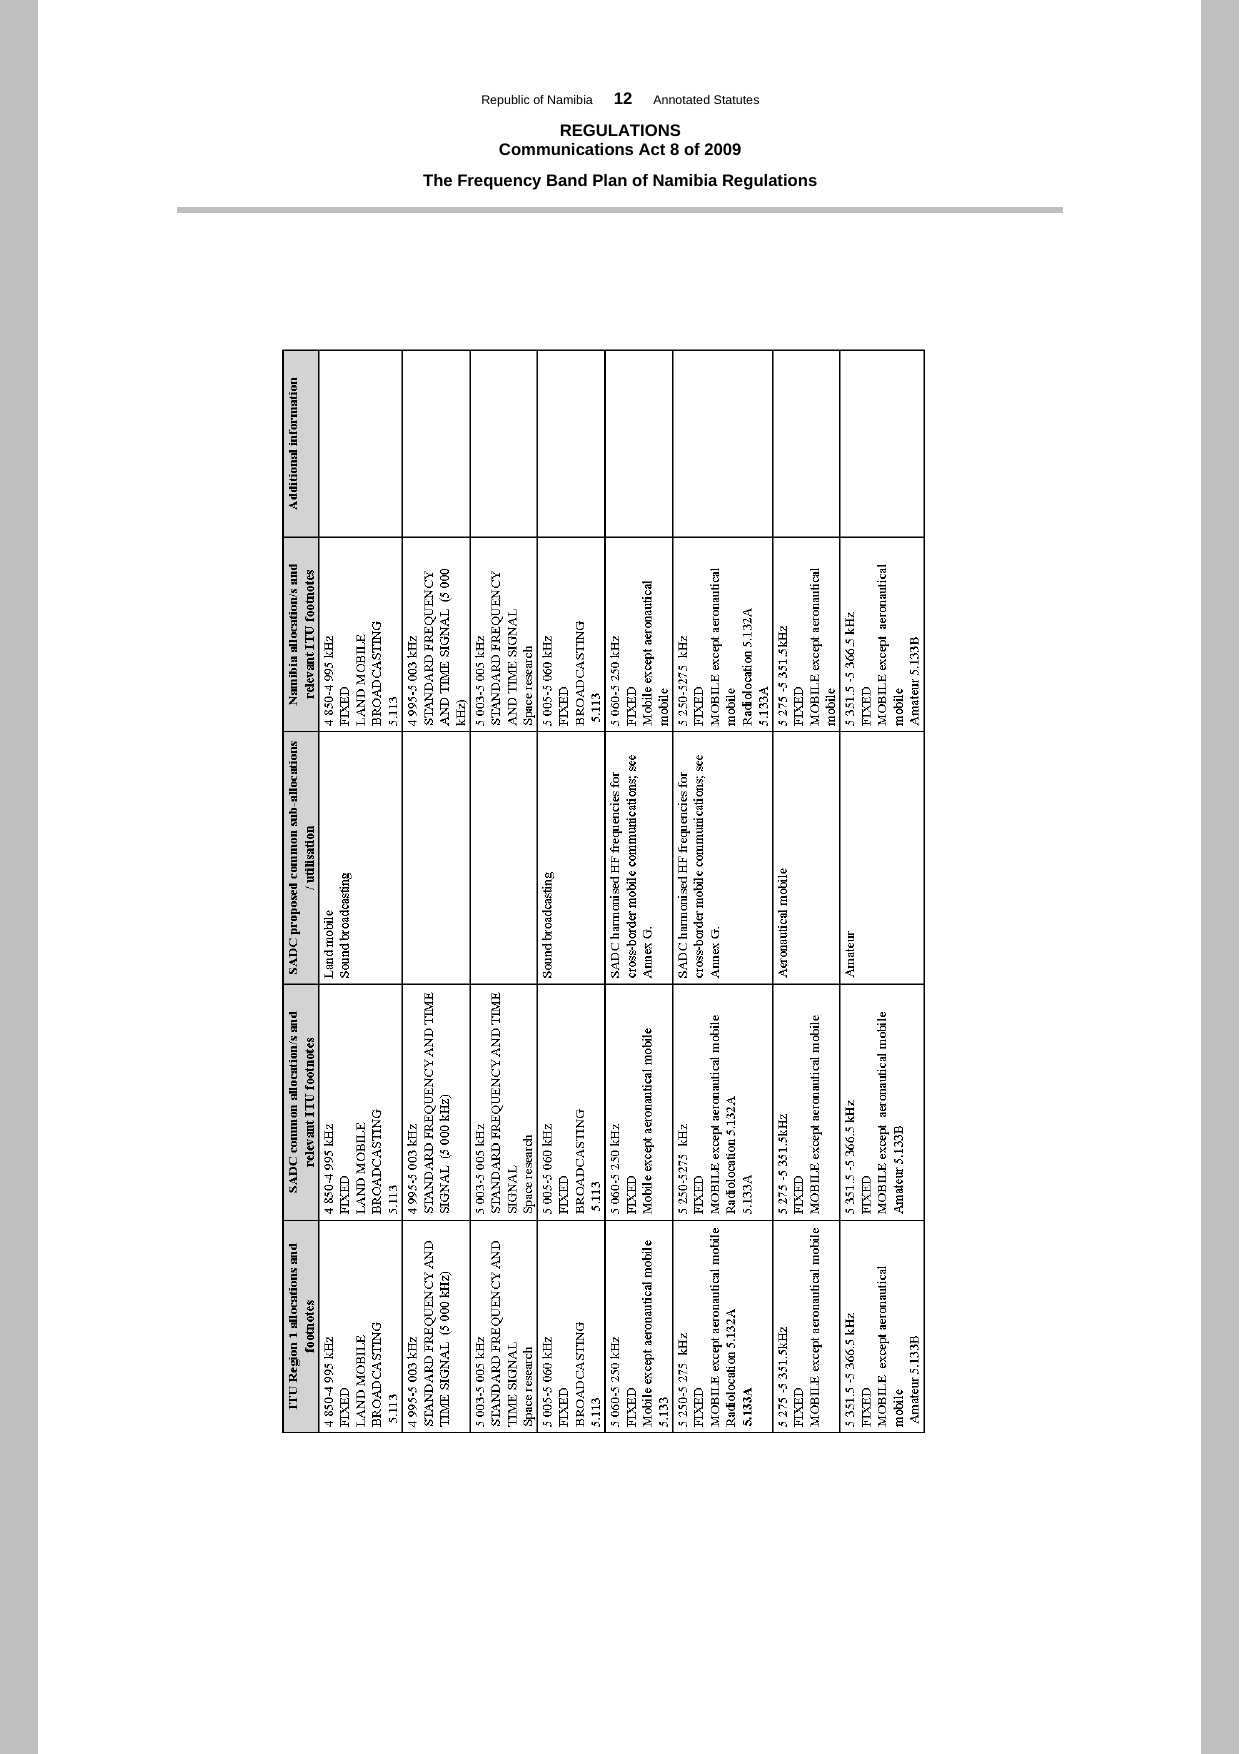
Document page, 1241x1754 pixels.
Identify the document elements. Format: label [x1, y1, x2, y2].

picture [177, 265, 1063, 1517]
